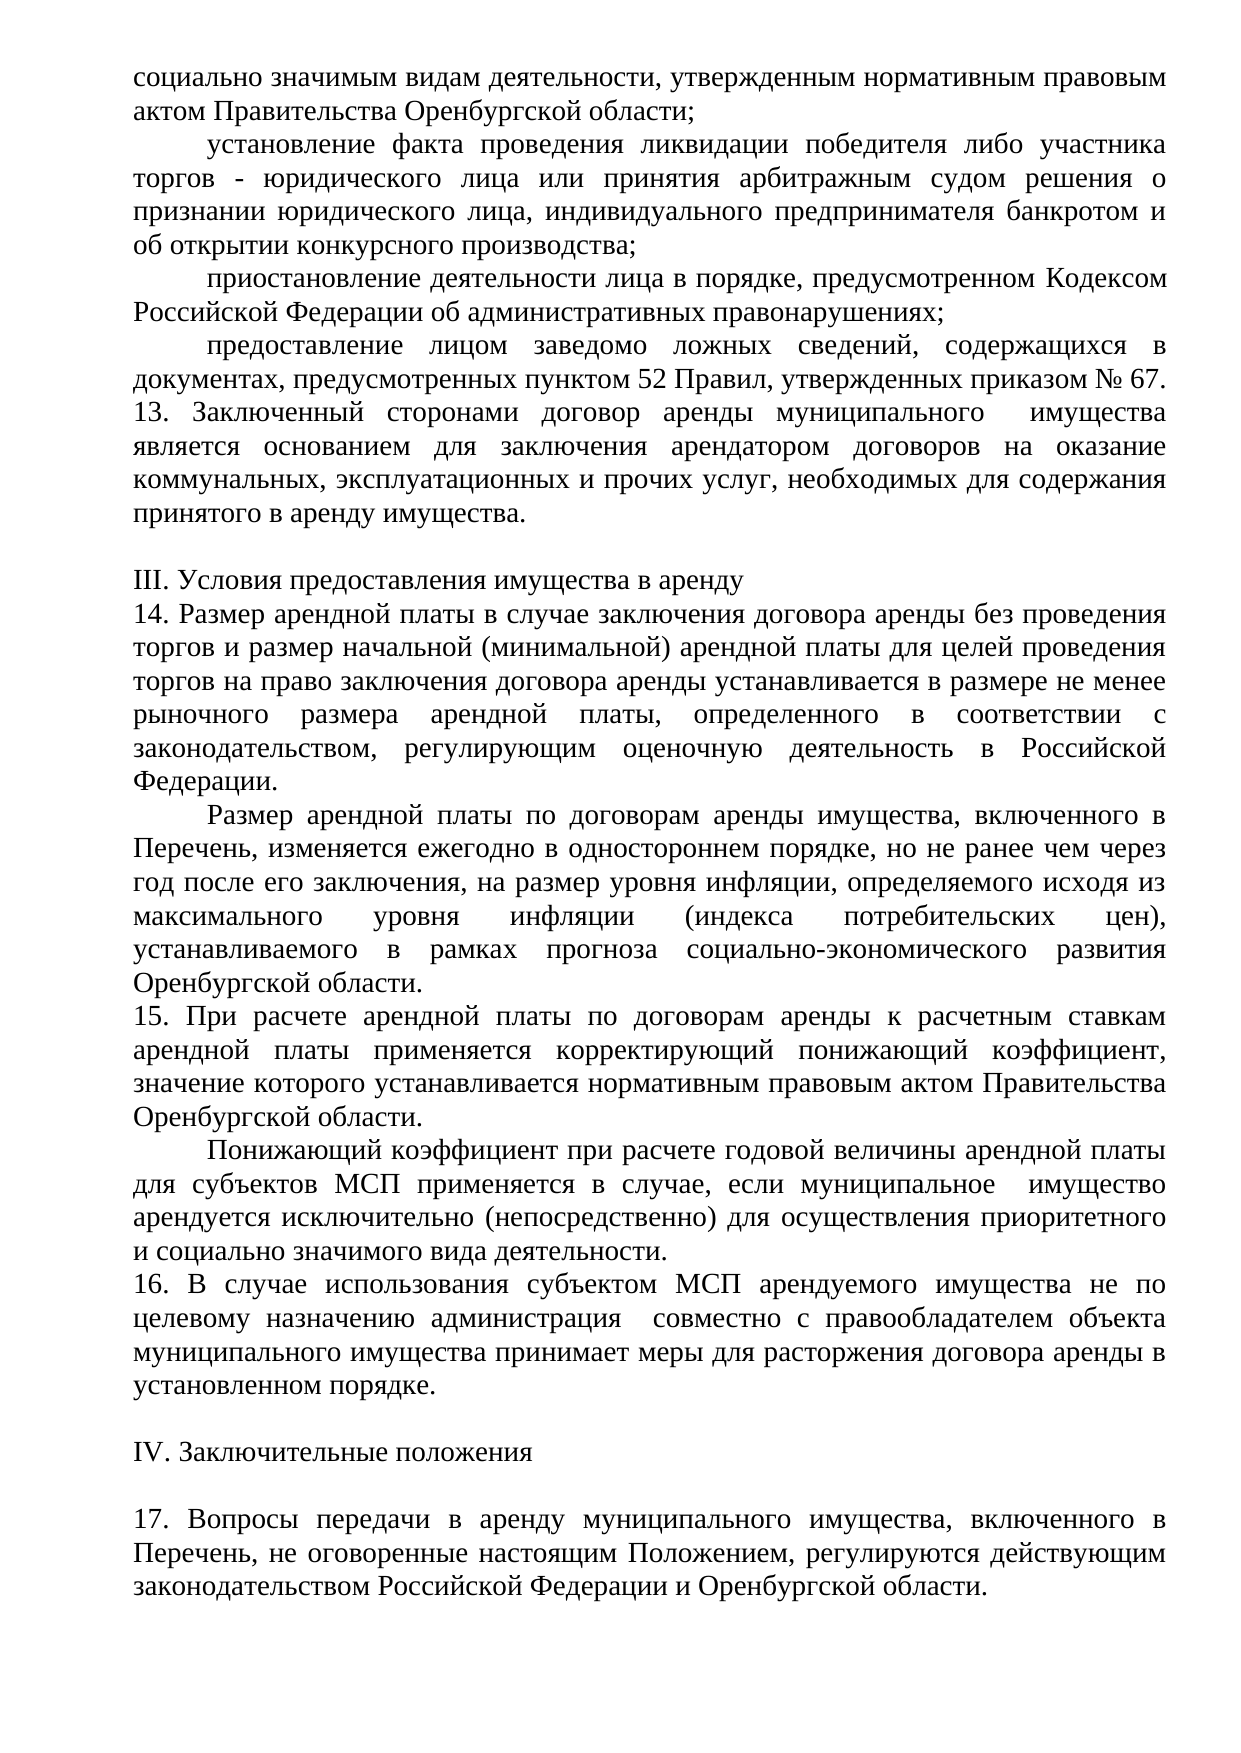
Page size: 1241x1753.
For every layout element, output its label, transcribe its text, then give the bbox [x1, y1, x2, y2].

text установление факта проведения ликвидации победителя либо участника торгов - юридического лица или принятия арбитражным судом решения о признании юридического лица, индивидуального предпринимателя банкротом и об открытии конкурсного производства; [133, 126, 1167, 260]
text Понижающий коэффициент при расчете годовой величины арендной платы для субъектов МСП применяется в случае, если муниципальное имущество арендуется исключительно (непосредственно) для осуществления приоритетного и социально значимого вида деятельности. [133, 1132, 1167, 1267]
text 16. В случае использования субъектом МСП арендуемого имущества не по целевому назначению администрация совместно с правообладателем объекта муниципального имущества принимает меры для расторжения договора аренды в установленном порядке. [133, 1267, 1167, 1401]
text IV. Заключительные положения [133, 1434, 1167, 1468]
text предоставление лицом заведомо ложных сведений, содержащихся в документах, предусмотренных пунктом 52 Правил, утвержденных приказом № 67. [133, 327, 1167, 394]
text приостановление деятельности лица в порядке, предусмотренном Кодексом Российской Федерации об административных правонарушениях; [133, 260, 1167, 327]
text III. Условия предоставления имущества в аренду [133, 562, 1167, 596]
text Размер арендной платы по договорам аренды имущества, включенного в Перечень, изменяется ежегодно в одностороннем порядке, но не ранее чем через год после его заключения, на размер уровня инфляции, определяемого исходя из максимального уровня инфляции (индекса потребительских цен), устанавливаемого в рамках прогноза социально-экономического развития Оренбургской области. [133, 797, 1167, 998]
text 14. Размер арендной платы в случае заключения договора аренды без проведения торгов и размер начальной (минимальной) арендной платы для целей проведения торгов на право заключения договора аренды устанавливается в размере не менее рыночного размера арендной платы, определенного в соответствии с законодательством, регулирующим оценочную деятельность в Российской Федерации. [133, 596, 1167, 797]
text 15. При расчете арендной платы по договорам аренды к расчетным ставкам арендной платы применяется корректирующий понижающий коэффициент, значение которого устанавливается нормативным правовым актом Правительства Оренбургской области. [133, 998, 1167, 1132]
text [133, 59, 1167, 126]
text 17. Вопросы передачи в аренду муниципального имущества, включенного в Перечень, не оговоренные настоящим Положением, регулируются действующим законодательством Российской Федерации и Оренбургской области. [133, 1501, 1167, 1602]
text 13. Заключенный сторонами договор аренды муниципального имущества является основанием для заключения арендатором договоров на оказание коммунальных, эксплуатационных и прочих услуг, необходимых для содержания принятого в аренду имущества. [133, 394, 1167, 529]
